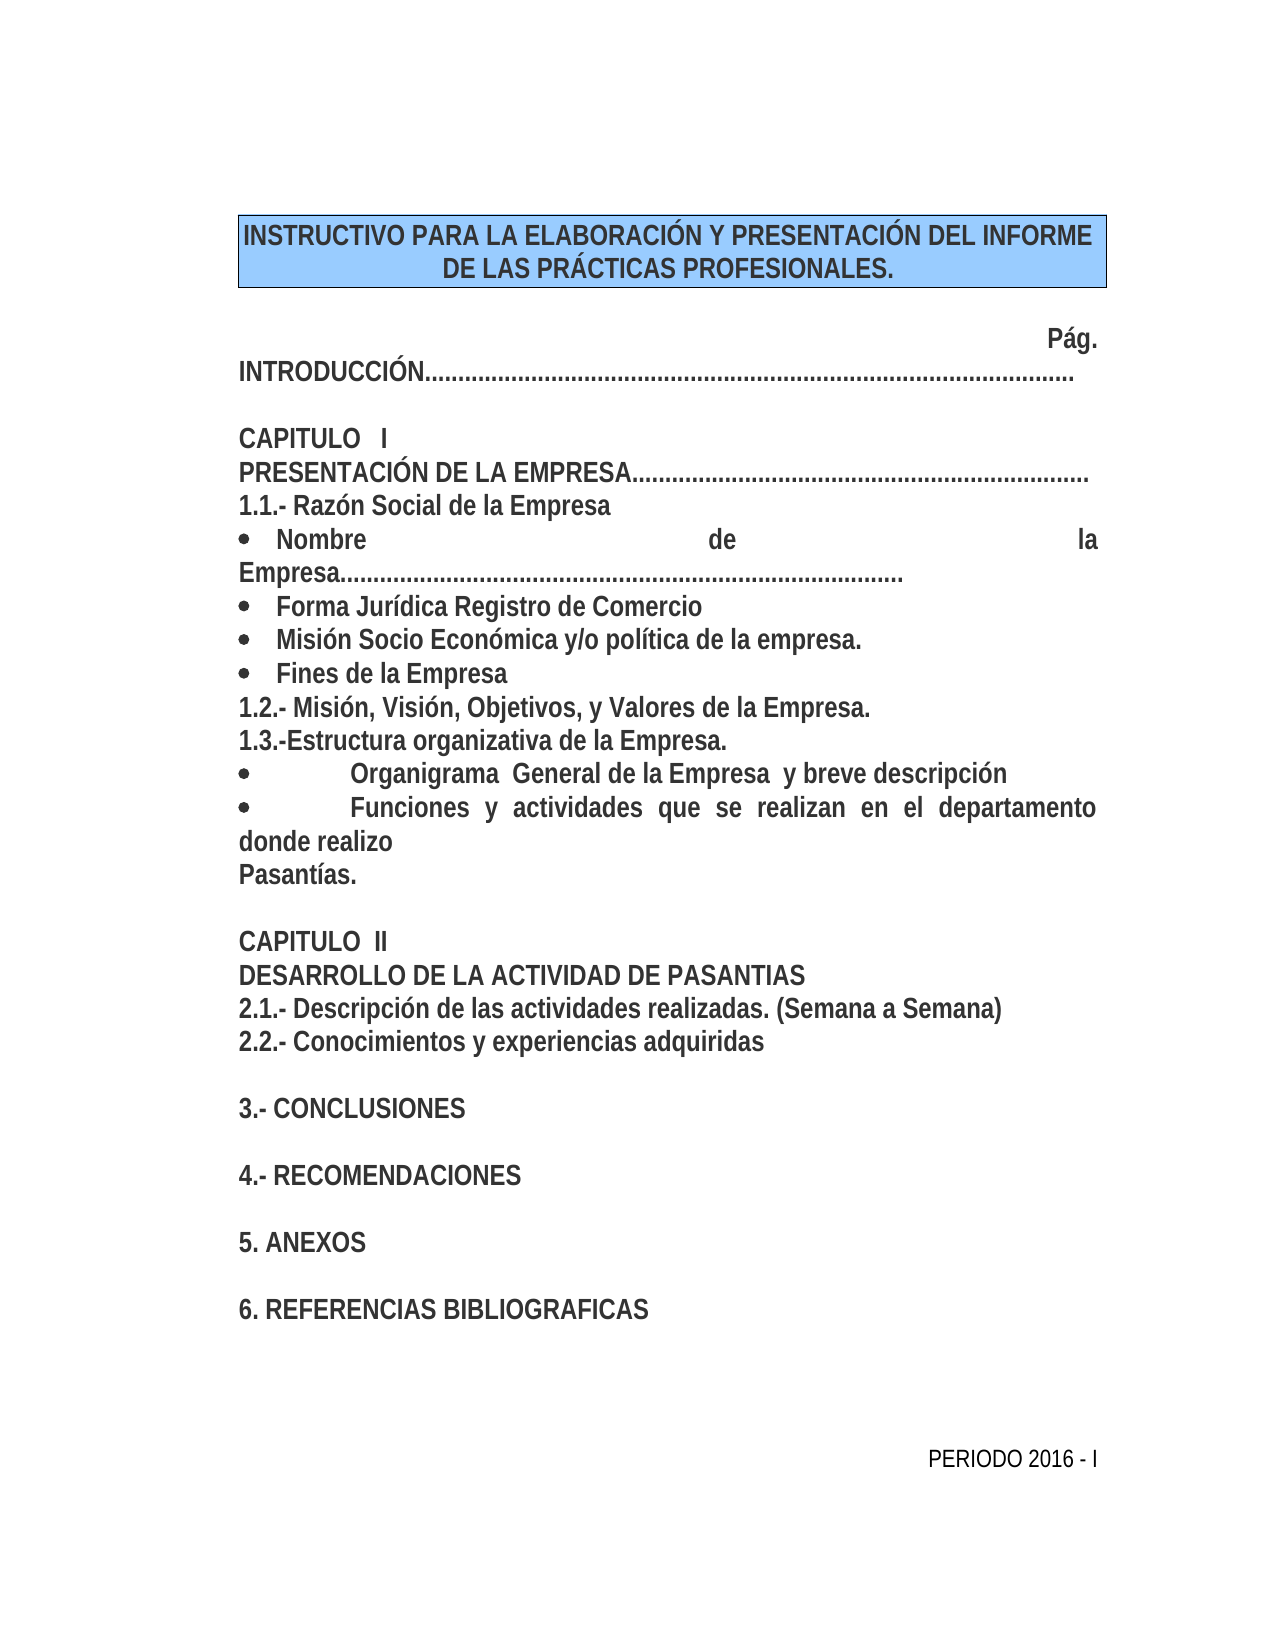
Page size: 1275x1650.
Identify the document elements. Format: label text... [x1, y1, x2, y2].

list Funciones y actividades que se realizan en el departamento donde realizo [239, 790, 1098, 857]
text 6. REFERENCIAS BIBLIOGRAFICAS [239, 1292, 1098, 1326]
text 1.1.- Razón Social de [239, 488, 1098, 522]
text 1.3.-Estructura organizativa de [239, 723, 1098, 757]
text 4.- RECOMENDACIONES [239, 1158, 1098, 1192]
text 2.2.- Conocimientos y experiencias adquiridas [239, 1024, 1098, 1058]
list Misión Socio Económica y/o política de la empresa. [239, 622, 1098, 656]
list Fines de [239, 656, 1098, 690]
text CAPITULO I [239, 421, 1098, 455]
list Organigrama General de y breve descripción [239, 757, 1098, 790]
subtitle CAPITULO II [239, 924, 1098, 958]
text Pasantías. [239, 857, 1098, 891]
text PRESENTACIÓN DE ................................................................... [239, 455, 1098, 488]
list Nombre de ................................................................................... [239, 522, 1098, 589]
text DESARROLLO DE PASANTIAS [239, 958, 1098, 991]
text INSTRUCTIVO PARA PRESENTACIÓN DEL INFORME DE LAS PRÁCTICAS PROFESIONALES. [239, 216, 1106, 287]
text INTRODUCCIÓN.................................................................................................. [239, 354, 1098, 388]
text Pág. [239, 321, 1098, 354]
list Forma Jurídica Registro de Comercio [239, 589, 1098, 622]
text 2.1.- Descripción de las actividades realizadas. (Semana a Semana) [239, 991, 1098, 1024]
text 5. ANEXOS [239, 1225, 1098, 1259]
text 1.2.- Misión, Visión, Objetivos, y Valores de [239, 690, 1098, 723]
text 3.- CONCLUSIONES [239, 1091, 1098, 1125]
